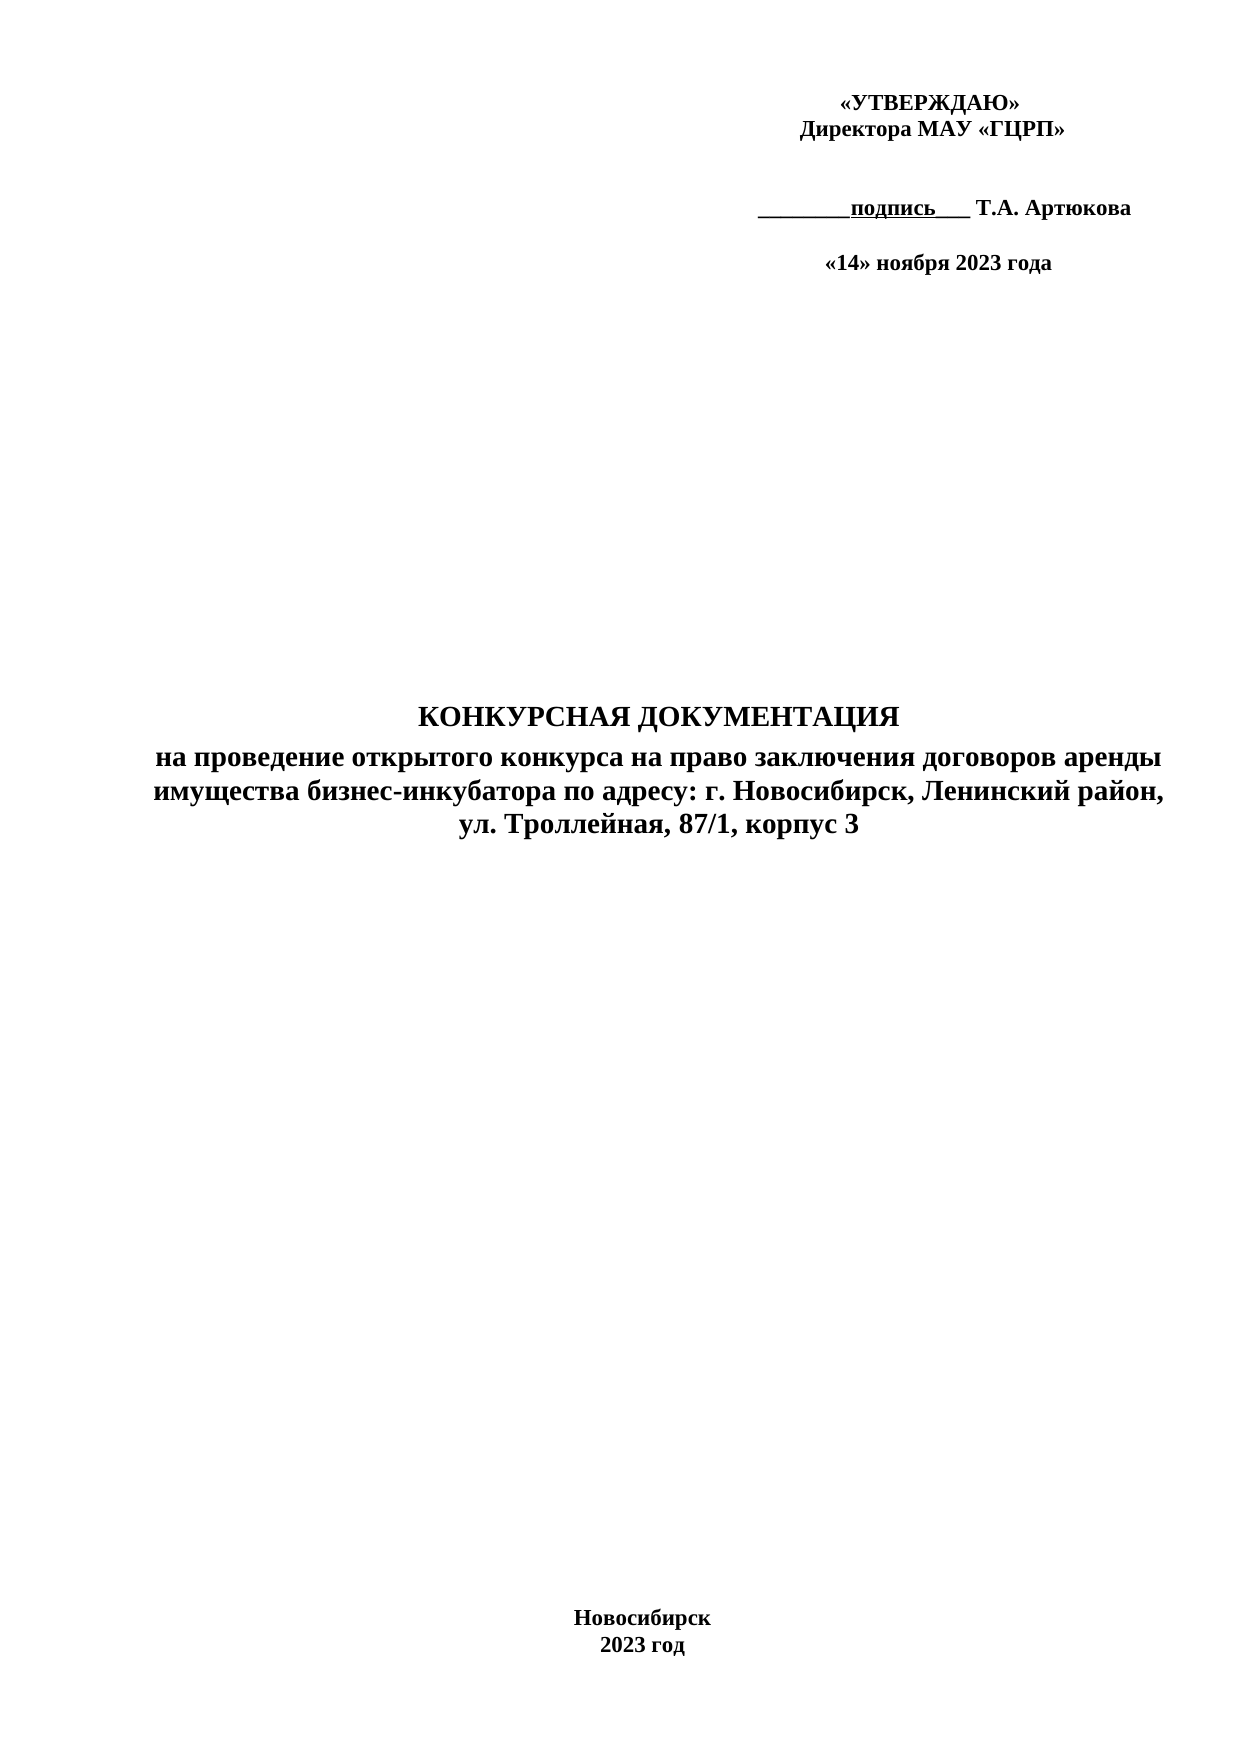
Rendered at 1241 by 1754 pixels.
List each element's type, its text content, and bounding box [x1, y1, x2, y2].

table_header «УТВЕРЖДАЮ» [133, 89, 1196, 115]
text 2023 год [133, 1631, 1152, 1657]
table_cell Директора МАУ «ГЦРП» [133, 115, 1196, 141]
table_cell «14» ноября 2023 года КОНКУРСНАЯ ДОКУМЕНТАЦИЯ на проведение открытого конкурса на право заключения договоров аренды имущества бизнес-инкубатора по адресу: г. Новосибирск, Ленинский район, ул. Троллейная, 87/1, корпус 3 [133, 220, 1196, 866]
text Новосибирск [133, 1604, 1152, 1631]
table_cell ________подпись___ Т.А. Артюкова [133, 141, 1196, 220]
